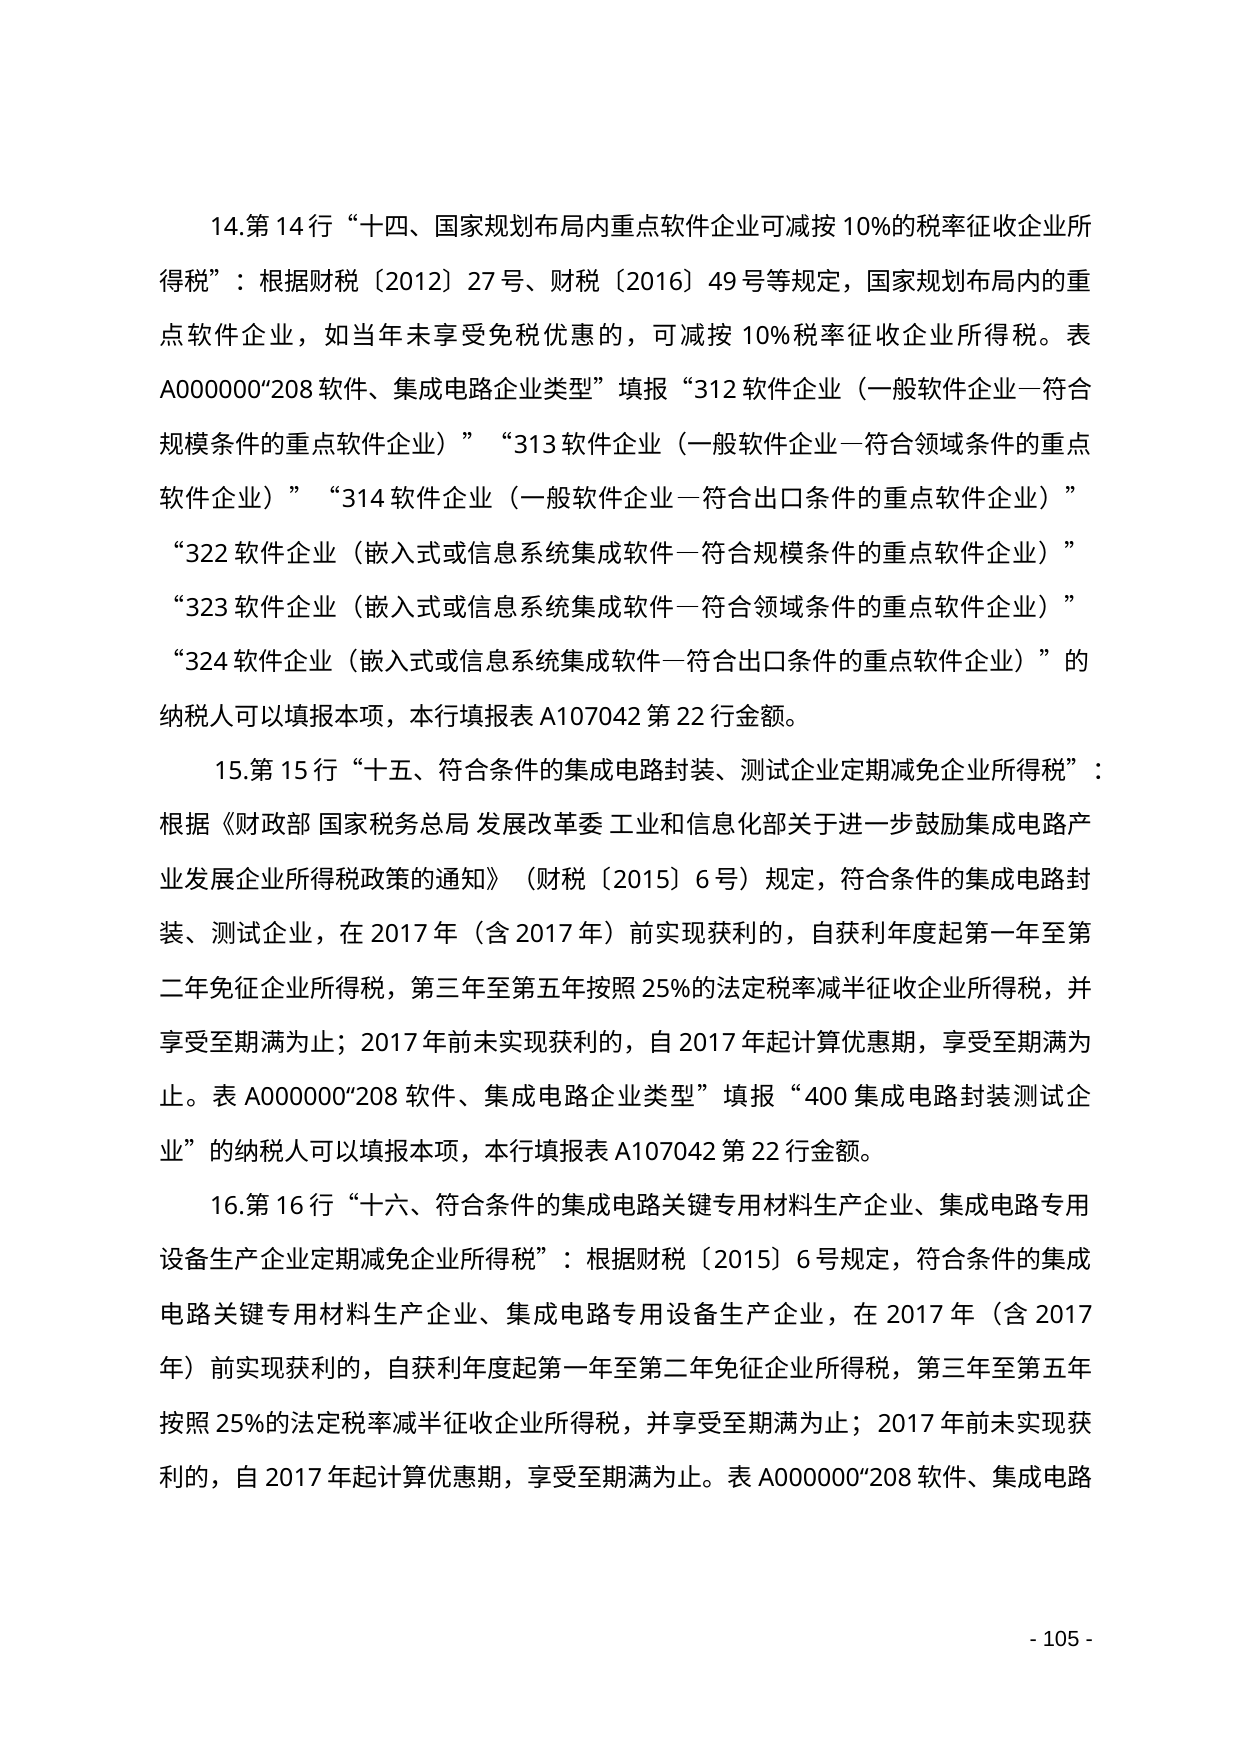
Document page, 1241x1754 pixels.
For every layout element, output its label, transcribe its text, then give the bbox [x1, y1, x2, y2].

text 15.第15行“十五、符合条件的集成电路封装、测试企业定期减免企业所得税”：根据《财政部 国家税务总局 发展改革委 工业和信息化部关于进一步鼓励集成电路产业发展企业所得税政策的通知》（财税〔2015〕6号）规定，符合条件的集成电路封装、测试企业，在2017年（含2017年）前实现获利的，自获利年度起第一年至第二年免征企业所得税，第三年至第五年按照25%的法定税率减半征收企业所得税，并享受至期满为止；2017年前未实现获利的，自2017年起计算优惠期，享受至期满为止。表A000000“208软件、集成电路企业类型”填报“400集成电路封装测试企业”的纳税人可以填报本项，本行填报表A107042第22行金额。 [159, 751, 1092, 1167]
text 14.第14行“十四、国家规划布局内重点软件企业可减按10%的税率征收企业所得税”：根据财税〔2012〕27号、财税〔2016〕49号等规定，国家规划布局内的重点软件企业，如当年未享受免税优惠的，可减按10%税率征收企业所得税。表A000000“208软件、集成电路企业类型”填报“312软件企业（一般软件企业—符合规模条件的重点软件企业）”“313软件企业（一般软件企业—符合领域条件的重点软件企业）”“314软件企业（一般软件企业—符合出口条件的重点软件企业）”“322软件企业（嵌入式或信息系统集成软件—符合规模条件的重点软件企业）”“323软件企业（嵌入式或信息系统集成软件—符合领域条件的重点软件企业）”“324软件企业（嵌入式或信息系统集成软件—符合出口条件的重点软件企业）”的纳税人可以填报本项，本行填报表A107042第22行金额。 [159, 207, 1092, 732]
